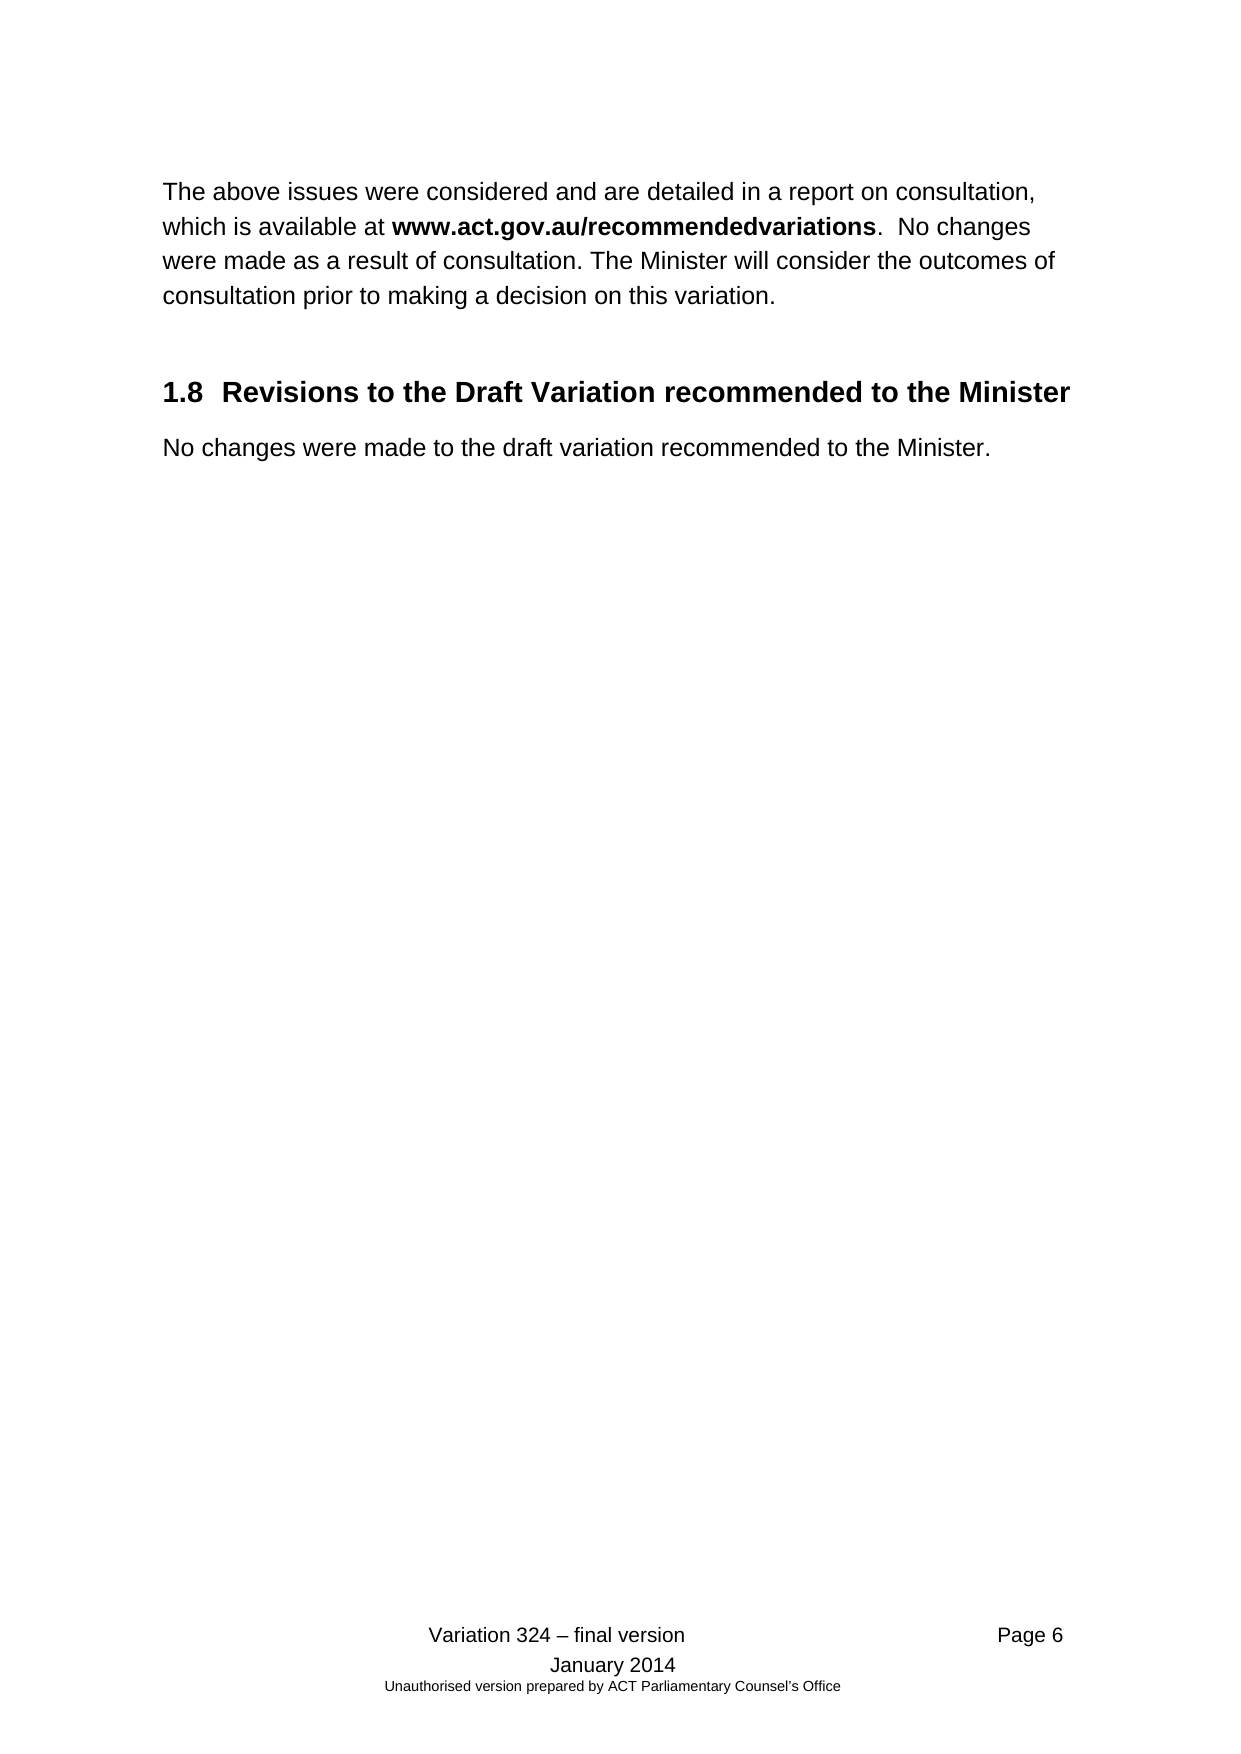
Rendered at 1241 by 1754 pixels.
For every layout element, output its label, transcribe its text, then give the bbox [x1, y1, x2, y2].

text The above issues were considered and are detailed in a report on consultation, which is available at www.act.gov.au/recommendedvariations. No changes were made as a result of consultation. The Minister will consider the outcomes of consultation prior to making a decision on this variation. [162, 177, 1063, 309]
text Revisions to the Draft Variation recommended to the Minister [162, 375, 1078, 408]
text No changes were made to the draft variation recommended to the Minister. [162, 433, 1063, 462]
